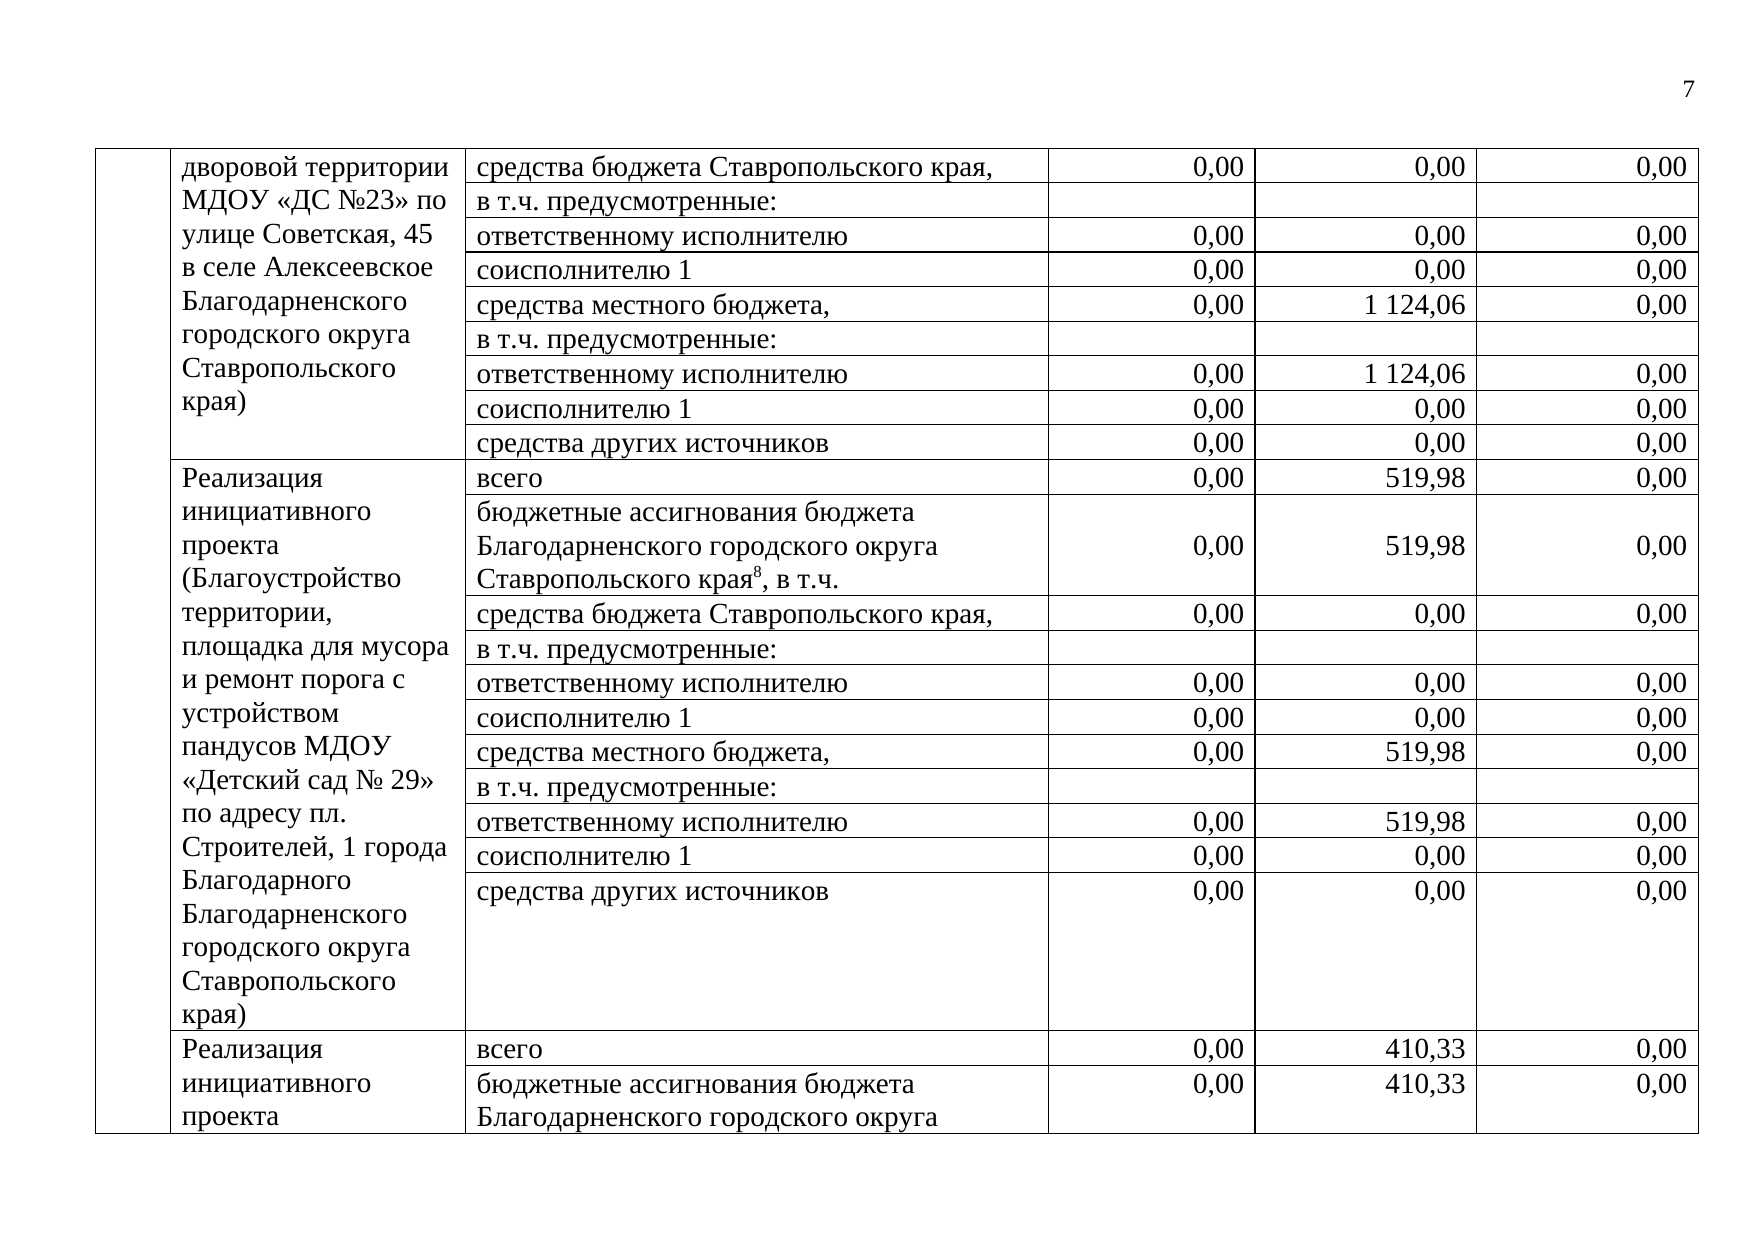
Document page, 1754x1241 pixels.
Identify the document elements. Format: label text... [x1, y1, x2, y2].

table_cell 519,98 [1256, 804, 1476, 837]
table_cell 1 124,06 [1256, 356, 1476, 390]
table_cell 0,00 [1477, 838, 1698, 872]
table_cell 0,00 [1049, 804, 1254, 837]
table_cell средства бюджета Ставропольского края, [466, 596, 1048, 630]
table_cell 0,00 [1256, 596, 1476, 630]
table_cell 0,00 [1477, 356, 1698, 390]
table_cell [466, 1066, 1048, 1133]
table_cell 0,00 [1049, 460, 1254, 493]
table_cell ответственному исполнителю [466, 356, 1048, 390]
table_cell 0,00 [1256, 700, 1476, 733]
table_cell средства местного бюджета, [466, 735, 1048, 768]
table_cell [1256, 631, 1476, 664]
table_cell 0,00 [1049, 1031, 1254, 1065]
table_cell 0,00 [1049, 356, 1254, 390]
table_cell 410,33 [1256, 1066, 1476, 1133]
table_cell средства других источников [466, 873, 1048, 1030]
table_cell 0,00 [1049, 665, 1254, 699]
table_cell 0,00 [1256, 253, 1476, 286]
table_cell 0,00 [1049, 735, 1254, 768]
table_cell 0,00 [1477, 391, 1698, 424]
table_cell [1477, 322, 1698, 355]
table_cell всего [466, 1031, 1048, 1065]
table_cell 0,00 [1477, 665, 1698, 699]
table_cell соисполнителю 1 [466, 391, 1048, 424]
table_cell 0,00 [1477, 804, 1698, 837]
table_cell 0,00 [1256, 149, 1476, 182]
table_cell средства бюджета Ставропольского края, [466, 149, 1048, 182]
table_cell 0,00 [1049, 391, 1254, 424]
table_cell 0,00 [1049, 425, 1254, 459]
table_cell бюджетные ассигнования бюджета Благодарненского городского округа Ставропольского края8, в т.ч. [466, 495, 1048, 595]
table_cell 0,00 [1256, 873, 1476, 1030]
table_cell 0,00 [1477, 149, 1698, 182]
table_cell 519,98 [1256, 735, 1476, 768]
table_cell 0,00 [1477, 460, 1698, 493]
table_cell [1256, 769, 1476, 803]
table_cell в т.ч. предусмотренные: [466, 322, 1048, 355]
table_cell соисполнителю 1 [466, 253, 1048, 286]
table_cell 0,00 [1049, 1066, 1254, 1133]
table_cell 0,00 [1049, 149, 1254, 182]
table_cell в т.ч. предусмотренные: [466, 769, 1048, 803]
table_cell 0,00 [1477, 873, 1698, 1030]
table_cell 0,00 [1477, 700, 1698, 733]
table_cell 0,00 [1049, 873, 1254, 1030]
table_cell 0,00 [1477, 495, 1698, 595]
table_cell в т.ч. предусмотренные: [466, 631, 1048, 664]
table_cell 0,00 [1256, 218, 1476, 251]
table_cell 0,00 [1256, 391, 1476, 424]
table_cell в т.ч. предусмотренные: [466, 183, 1048, 217]
table_cell [1256, 183, 1476, 217]
table_cell 0,00 [1477, 218, 1698, 251]
table_cell [1049, 183, 1254, 217]
table_cell 519,98 [1256, 495, 1476, 595]
table_cell [1477, 769, 1698, 803]
table_cell 519,98 [1256, 460, 1476, 493]
table_cell 0,00 [1049, 495, 1254, 595]
table_cell 0,00 [1049, 287, 1254, 321]
table_cell 410,33 [1256, 1031, 1476, 1065]
table_cell 0,00 [1049, 596, 1254, 630]
table_cell средства других источников [466, 425, 1048, 459]
table_cell 0,00 [1477, 735, 1698, 768]
table_cell средства местного бюджета, [466, 287, 1048, 321]
table_cell 0,00 [1477, 253, 1698, 286]
table_cell [1049, 631, 1254, 664]
table_cell 0,00 [1477, 1066, 1698, 1133]
table_cell соисполнителю 1 [466, 838, 1048, 872]
table_cell ответственному исполнителю [466, 665, 1048, 699]
table_cell Реализация инициативного проекта (Благоустройство территории, площадка для мусора и ремонт порога с устройством пандусов МДОУ «Детский сад № 29» по адресу пл. Строителей, 1 города Благодарного Благодарненского городского округа Ставропольского края) [171, 460, 465, 1030]
table_cell 0,00 [1049, 838, 1254, 872]
table_cell Реализация инициативного проекта (Благоустройство территории с установкой теневых навесов в МДОУ «ДС №30» по ул. Советской д. 229 в г. Благодарный, Благодарненского городского округа Ставропольского края) [171, 1031, 465, 1133]
table_cell 0,00 [1049, 218, 1254, 251]
table_cell всего [466, 460, 1048, 493]
table_cell 0,00 [1049, 253, 1254, 286]
table_cell [1477, 183, 1698, 217]
table_cell 0,00 [1477, 1031, 1698, 1065]
table_cell 0,00 [1477, 425, 1698, 459]
table_cell [1477, 631, 1698, 664]
table_cell 0,00 [1256, 838, 1476, 872]
table_cell [1256, 322, 1476, 355]
table_cell 0,00 [1477, 287, 1698, 321]
table_cell [1049, 322, 1254, 355]
table_cell 0,00 [1256, 425, 1476, 459]
table_cell соисполнителю 1 [466, 700, 1048, 733]
table_cell 0,00 [1477, 596, 1698, 630]
table_cell [1049, 769, 1254, 803]
table_cell ответственному исполнителю [466, 218, 1048, 251]
table_cell ответственному исполнителю [466, 804, 1048, 837]
table_cell 0,00 [1256, 665, 1476, 699]
table_cell 0,00 [1049, 700, 1254, 733]
table_cell 1 124,06 [1256, 287, 1476, 321]
